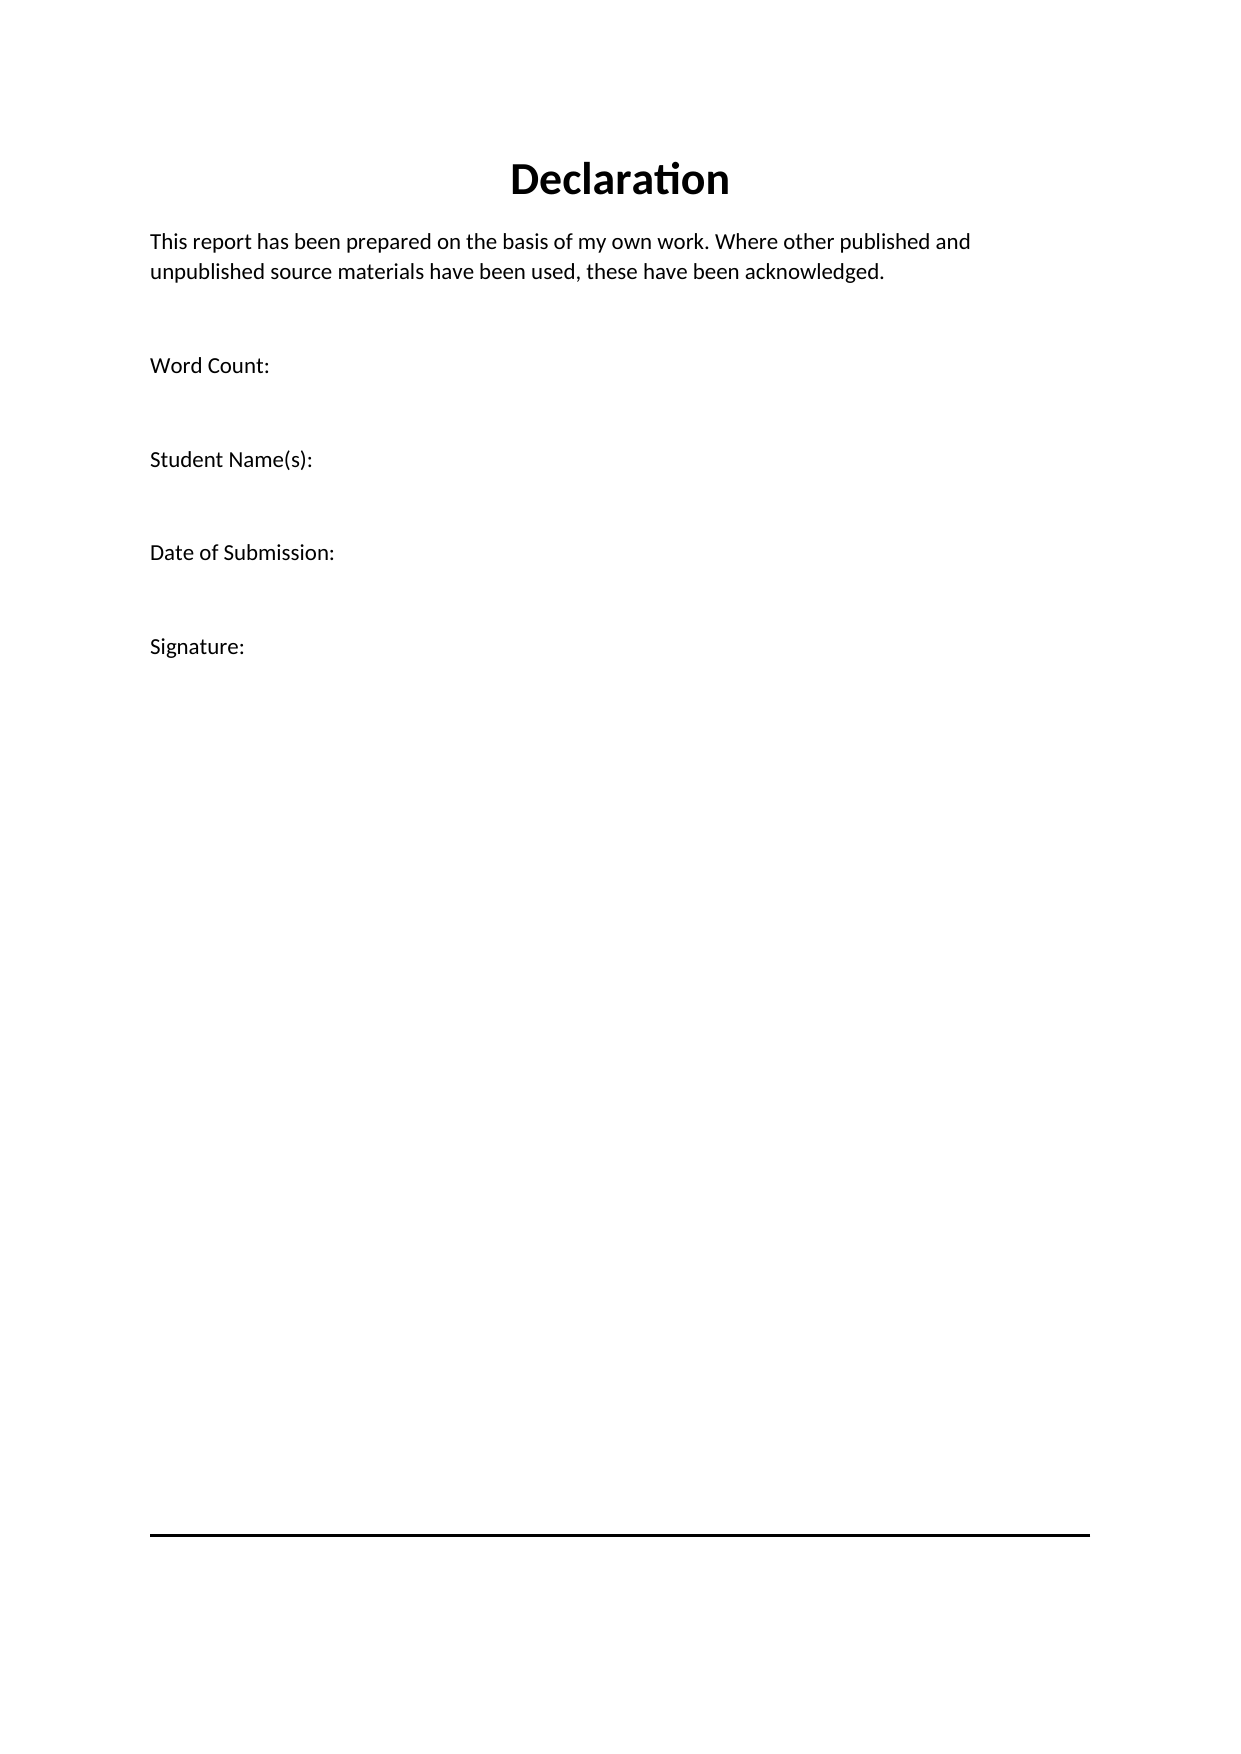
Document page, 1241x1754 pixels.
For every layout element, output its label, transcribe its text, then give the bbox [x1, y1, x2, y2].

text Declaration [150, 150, 1090, 206]
text Word Count: [150, 351, 1090, 379]
text Signature: [150, 632, 1090, 660]
text This report has been prepared on the basis of my own work. Where other published and unpublished source materials have been used, these have been acknowledged. [150, 227, 1090, 285]
text Date of Submission: [150, 538, 1090, 566]
text Student Name(s): [150, 445, 1090, 473]
